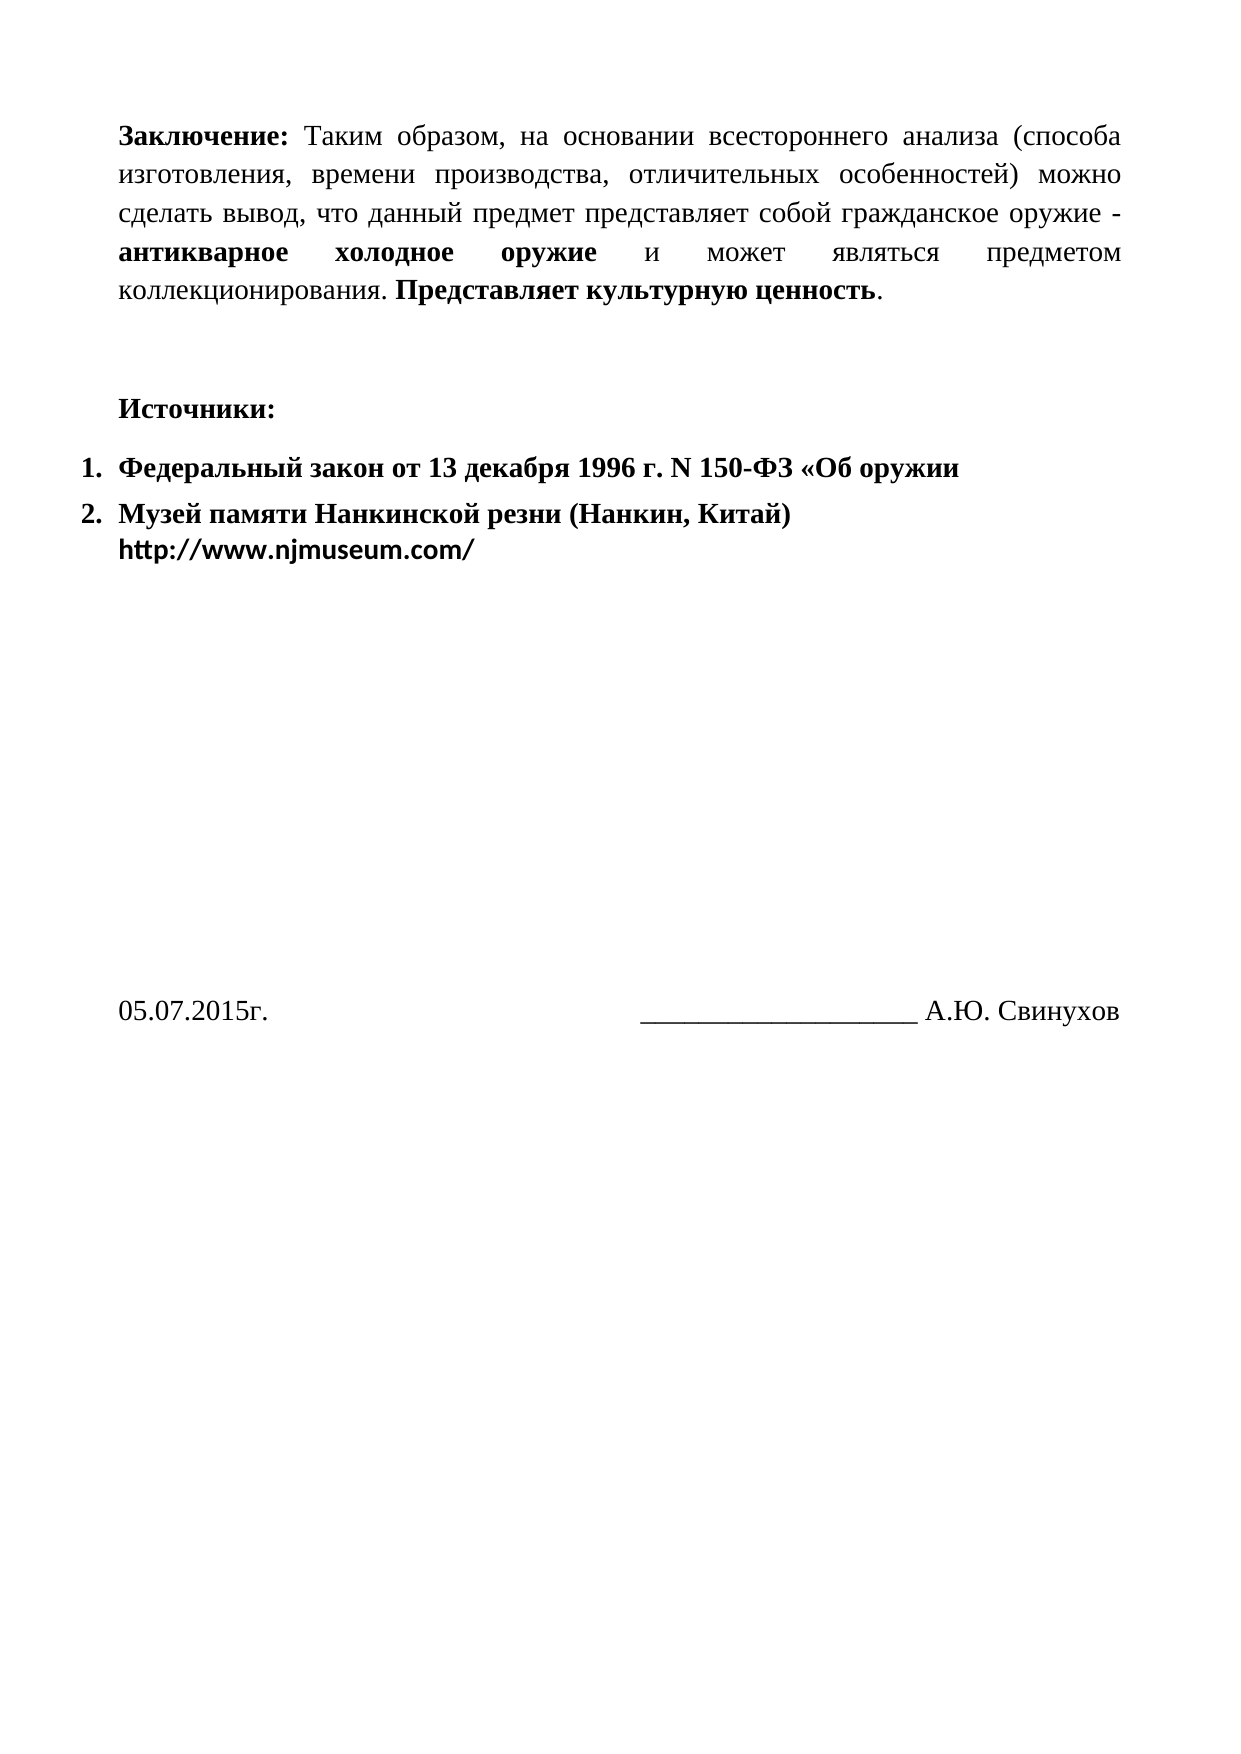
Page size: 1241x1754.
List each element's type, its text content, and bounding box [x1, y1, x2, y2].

text Заключение: Таким образом, на основании всестороннего анализа (способа изготовления, времени производства, отличительных особенностей) можно сделать вывод, что данный предмет представляет собой гражданское оружие - антикварное холодное оружие и может являться предметом коллекционирования. Представляет культурную ценность. [118, 118, 1122, 306]
text Источники: [118, 391, 1122, 424]
list Музей памяти Нанкинской резни (Нанкин, Китай) http://www.njmuseum.com/ [81, 495, 1122, 566]
text 05.07.2015г. ___________________ А.Ю. Свинухов [118, 993, 1122, 1027]
list Федеральный закон от 13 декабря . N 150-ФЗ «Об оружии [81, 450, 1122, 484]
